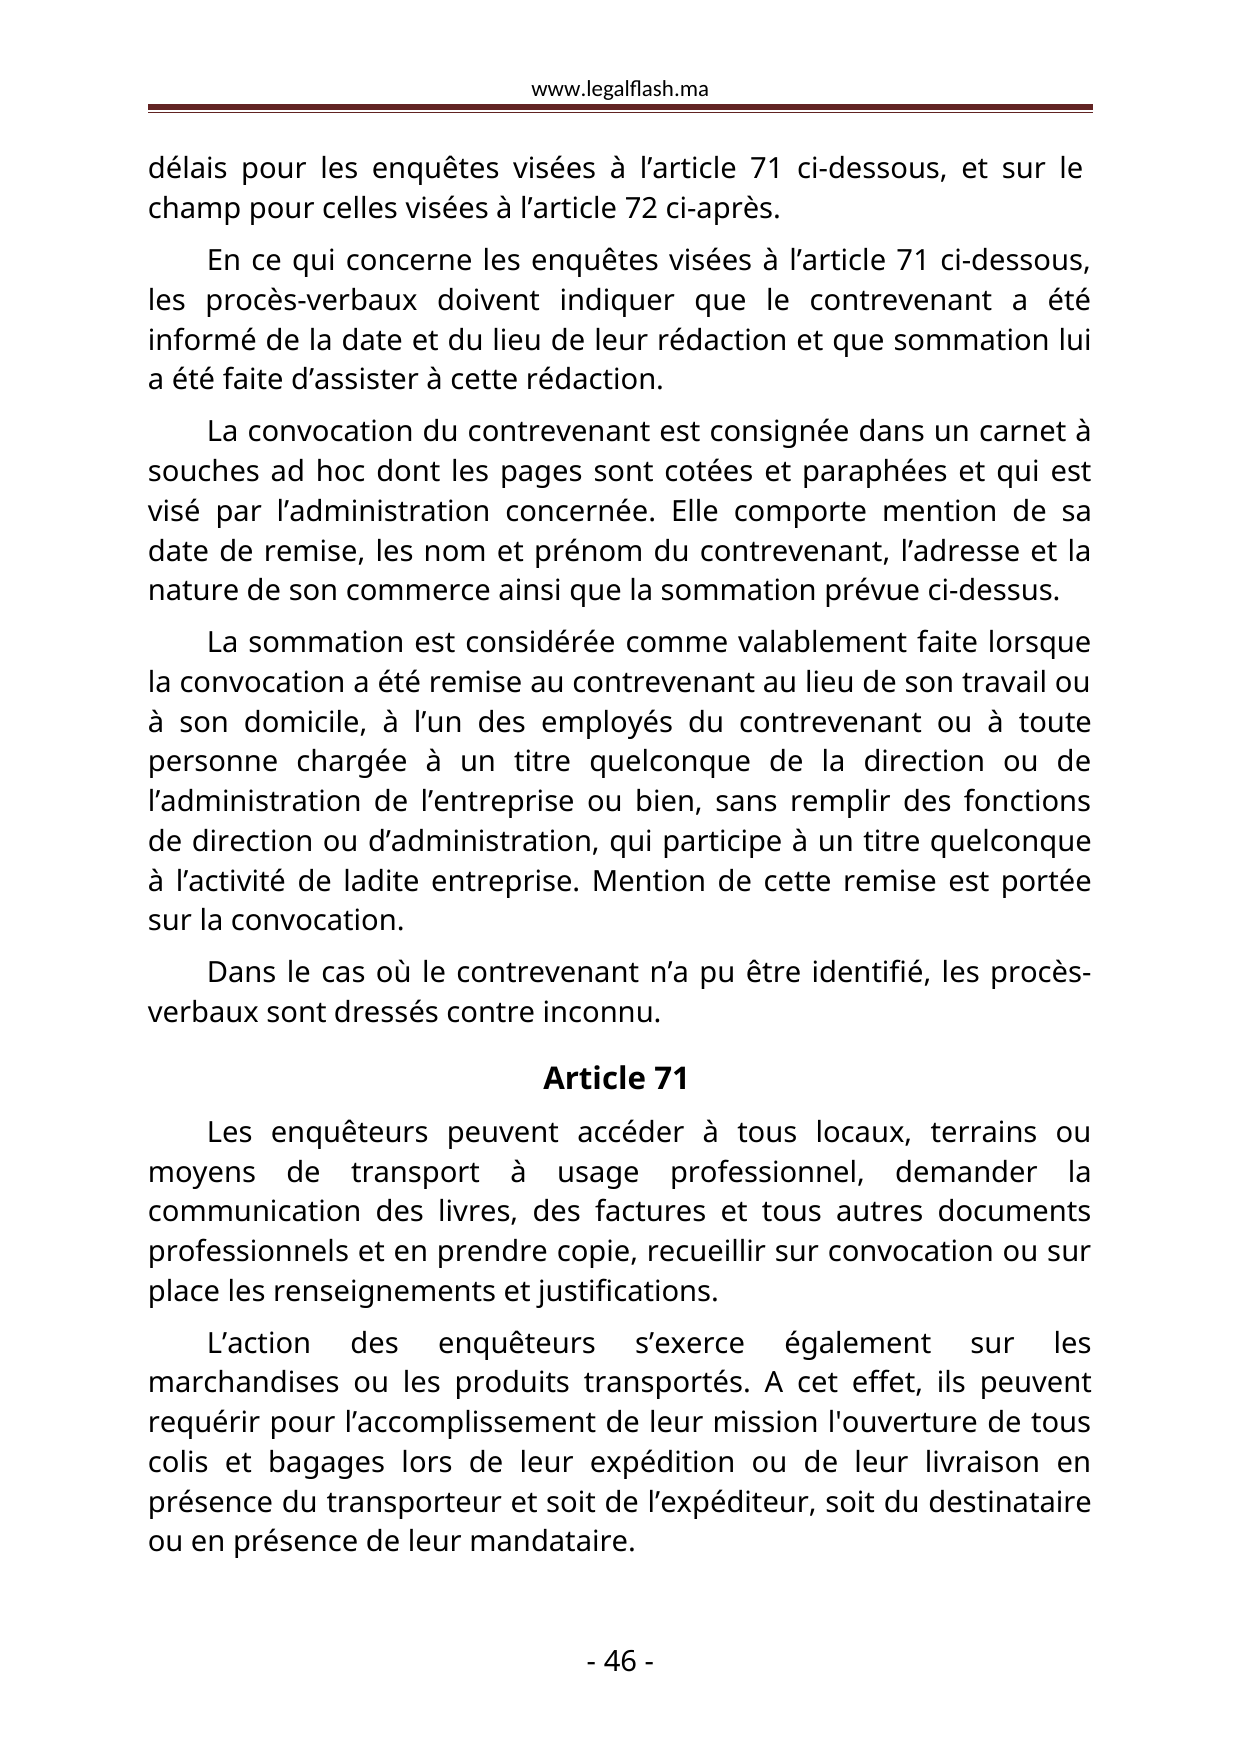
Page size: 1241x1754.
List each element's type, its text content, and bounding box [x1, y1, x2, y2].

text Les enquêteurs peuvent accéder à tous locaux, terrains ou moyens de transport à usage professionnel, demander la communication des livres, des factures et tous autres documents professionnels et en prendre copie, recueillir sur convocation ou sur place les renseignements et justifications. [148, 1111, 1093, 1309]
subtitle Article 71 [148, 1056, 1093, 1099]
text La sommation est considérée comme valablement faite lorsque la convocation a été remise au contrevenant au lieu de son travail ou à son domicile, à l’un des employés du contrevenant ou à toute personne chargée à un titre quelconque de la direction ou de l’administration de l’entreprise ou bien, sans remplir des fonctions de direction ou d’administration, qui participe à un titre quelconque à l’activité de ladite entreprise. Mention de cette remise est portée sur la convocation. [148, 622, 1093, 939]
text En ce qui concerne les enquêtes visées à l’article 71 ci-dessous, les procès-verbaux doivent indiquer que le contrevenant a été informé de la date et du lieu de leur rédaction et que sommation lui a été faite d’assister à cette rédaction. [148, 239, 1093, 398]
text L’action des enquêteurs s’exerce également sur les marchandises ou les produits transportés. A cet effet, ils peuvent requérir pour l’accomplissement de leur mission l'ouverture de tous colis et bagages lors de leur expédition ou de leur livraison en présence du transporteur et soit de l’expéditeur, soit du destinataire ou en présence de leur mandataire. [148, 1322, 1093, 1560]
text Dans le cas où le contrevenant n’a pu être identifié, les procès-verbaux sont dressés contre inconnu. [148, 952, 1093, 1031]
text La convocation du contrevenant est consignée dans un carnet à souches ad hoc dont les pages sont cotées et paraphées et qui est visé par l’administration concernée. Elle comporte mention de sa date de remise, les nom et prénom du contrevenant, l’adresse et la nature de son commerce ainsi que la sommation prévue ci-dessus. [148, 411, 1093, 609]
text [148, 148, 1093, 227]
